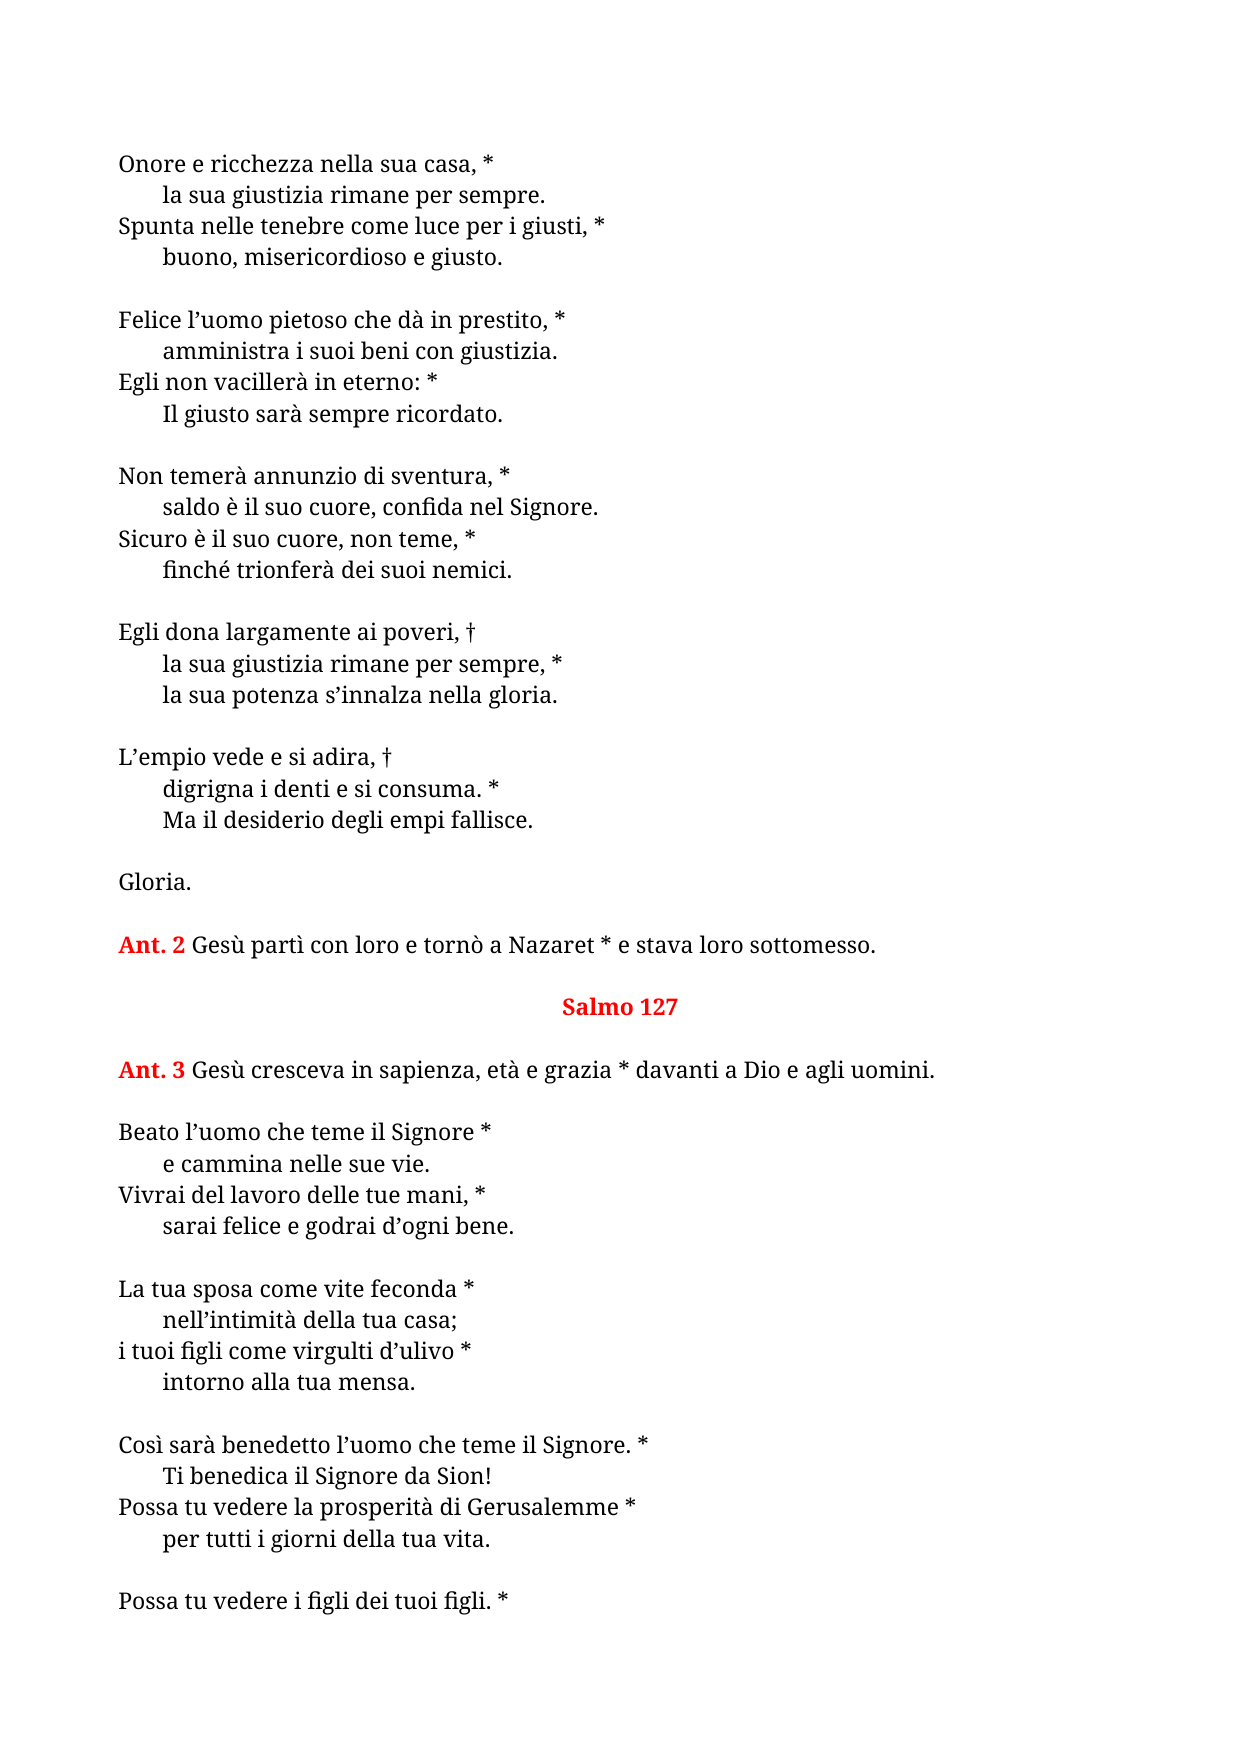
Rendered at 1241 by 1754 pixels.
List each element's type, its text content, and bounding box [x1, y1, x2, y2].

text i tuoi figli come virgulti d’ulivo * [118, 1335, 1122, 1366]
text digrigna i denti e si consuma. * [118, 773, 1122, 804]
text Salmo 127 [118, 991, 1122, 1023]
text Ma il desiderio degli empi fallisce. [118, 804, 1122, 835]
text Ant. 3 Gesù cresceva in sapienza, età e grazia * davanti a Dio e agli uomini. [118, 1054, 1122, 1085]
text Felice l’uomo pietoso che dà in prestito, * [118, 304, 1122, 335]
text La tua sposa come vite feconda * [118, 1273, 1122, 1304]
text saldo è il suo cuore, confida nel Signore. [118, 491, 1122, 523]
text L’empio vede e si adira, † [118, 741, 1122, 773]
text Onore e ricchezza nella sua casa, * [118, 148, 1122, 179]
text nell’intimità della tua casa; [118, 1304, 1122, 1335]
text Sicuro è il suo cuore, non teme, * [118, 523, 1122, 554]
text Beato l’uomo che teme il Signore * [118, 1116, 1122, 1148]
text Così sarà benedetto l’uomo che teme il Signore. * [118, 1429, 1122, 1460]
text Vivrai del lavoro delle tue mani, * [118, 1179, 1122, 1210]
text sarai felice e godrai d’ogni bene. [118, 1210, 1122, 1241]
text la sua potenza s’innalza nella gloria. [118, 679, 1122, 710]
text amministra i suoi beni con giustizia. [118, 335, 1122, 366]
text e cammina nelle sue vie. [118, 1148, 1122, 1179]
text Il giusto sarà sempre ricordato. [118, 398, 1122, 429]
text la sua giustizia rimane per sempre. [118, 179, 1122, 210]
text la sua giustizia rimane per sempre, * [118, 648, 1122, 679]
text Gloria. [118, 866, 1122, 898]
text Possa tu vedere la prosperità di Gerusalemme * [118, 1491, 1122, 1523]
text Egli non vacillerà in eterno: * [118, 366, 1122, 398]
text Non temerà annunzio di sventura, * [118, 460, 1122, 491]
text buono, misericordioso e giusto. [118, 241, 1122, 273]
text Possa tu vedere i figli dei tuoi figli. * [118, 1585, 1122, 1616]
text Ti benedica il Signore da Sion! [118, 1460, 1122, 1491]
text Egli dona largamente ai poveri, † [118, 616, 1122, 648]
text per tutti i giorni della tua vita. [118, 1523, 1122, 1554]
text Spunta nelle tenebre come luce per i giusti, * [118, 210, 1122, 241]
text intorno alla tua mensa. [118, 1366, 1122, 1398]
text Ant. 2 Gesù partì con loro e tornò a Nazaret * e stava loro sottomesso. [118, 929, 1122, 960]
text finché trionferà dei suoi nemici. [118, 554, 1122, 585]
